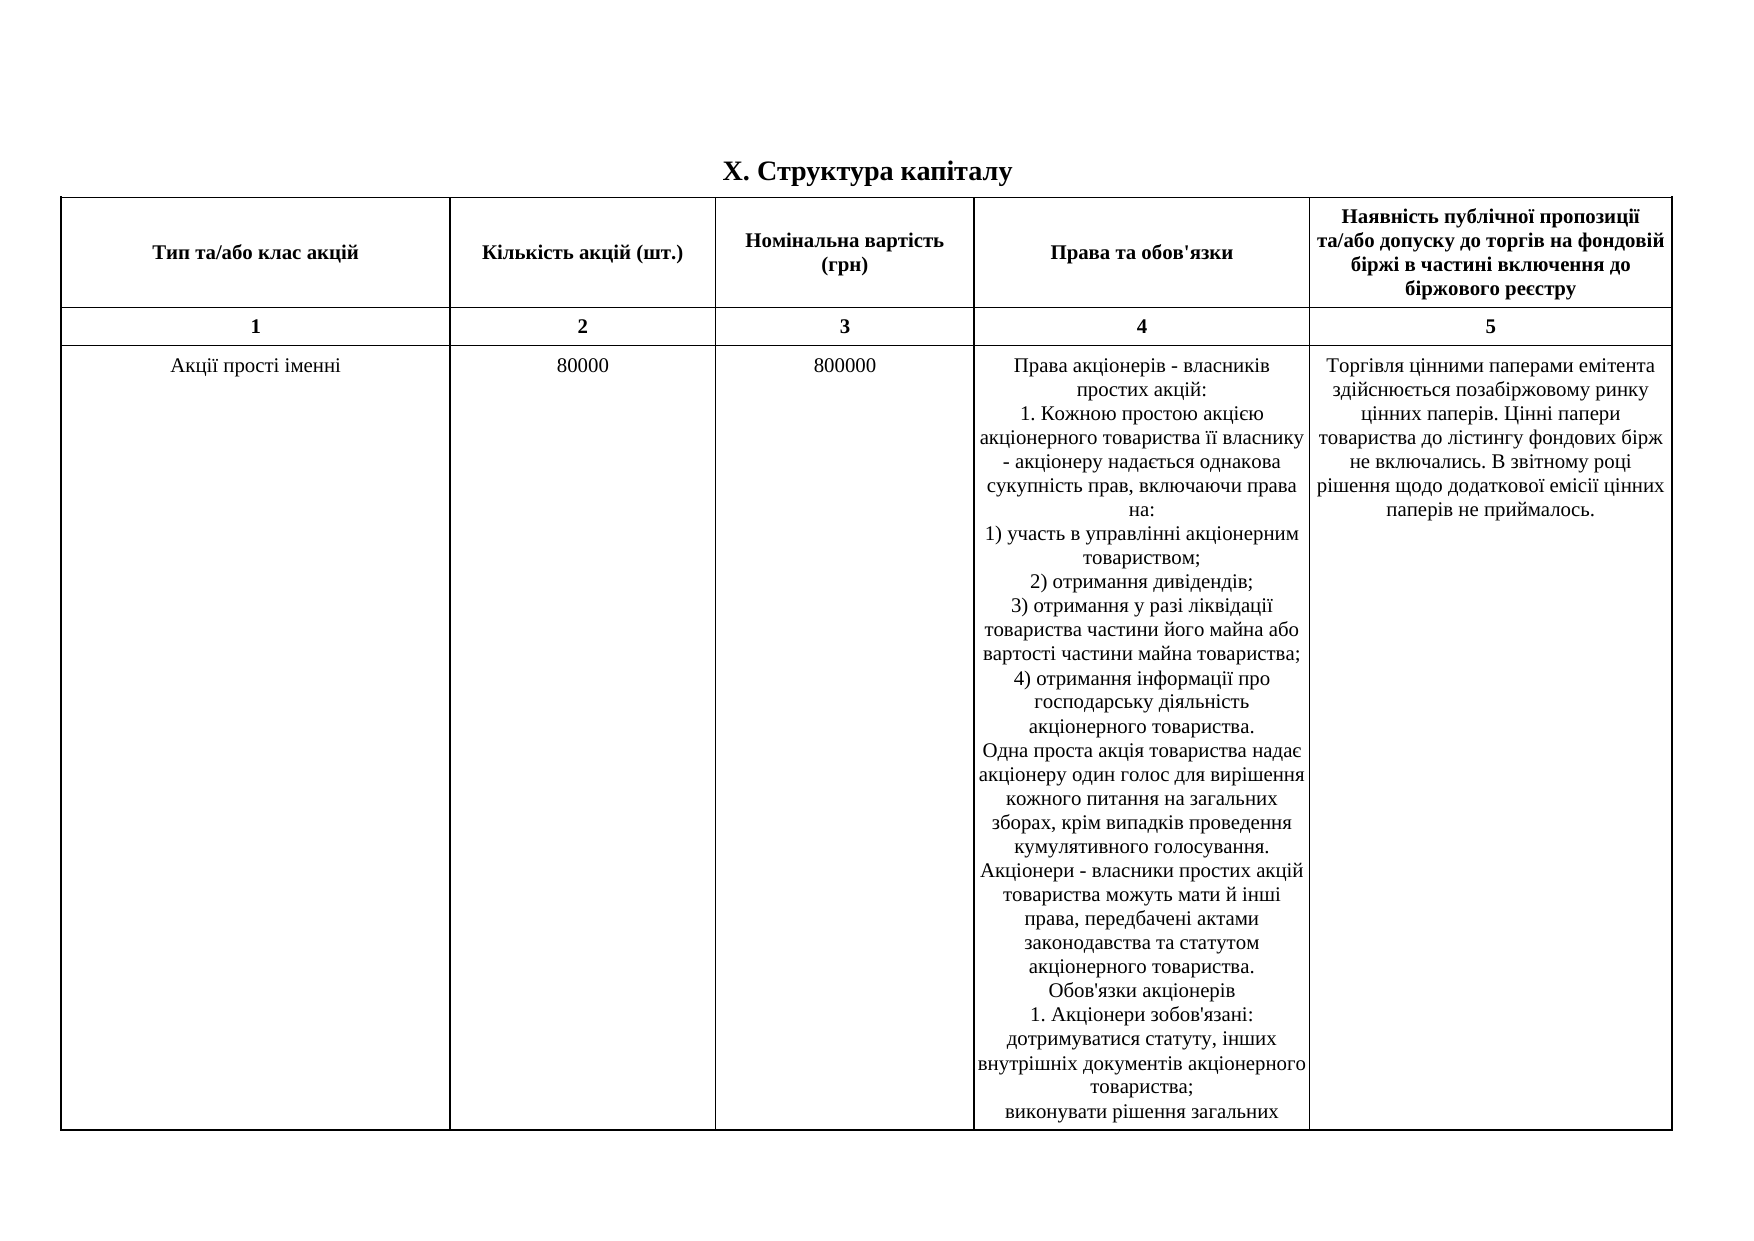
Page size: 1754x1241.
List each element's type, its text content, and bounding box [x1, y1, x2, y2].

table_header Тип та/або клас акцій [62, 198, 449, 307]
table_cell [975, 346, 1309, 1129]
table_cell 4 [975, 308, 1309, 345]
table_header Номінальна вартість (грн) [716, 198, 973, 307]
table_cell 80000 [451, 346, 715, 1129]
table_cell 2 [451, 308, 715, 345]
table_header Наявність публічної пропозиції та/або допуску до торгів на фондовій біржі в частині включення до біржового реєстру [1310, 198, 1671, 307]
table_cell Акції прості іменні [62, 346, 449, 1129]
table_cell 800000 [716, 346, 973, 1129]
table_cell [1310, 346, 1671, 1129]
table_header X. Структура капіталу [61, 148, 1674, 196]
table_cell 5 [1310, 308, 1671, 345]
table_cell 1 [62, 308, 449, 345]
table_cell 3 [716, 308, 973, 345]
table_header Права та обов'язки [975, 198, 1309, 307]
table_header Кількість акцій (шт.) [451, 198, 715, 307]
